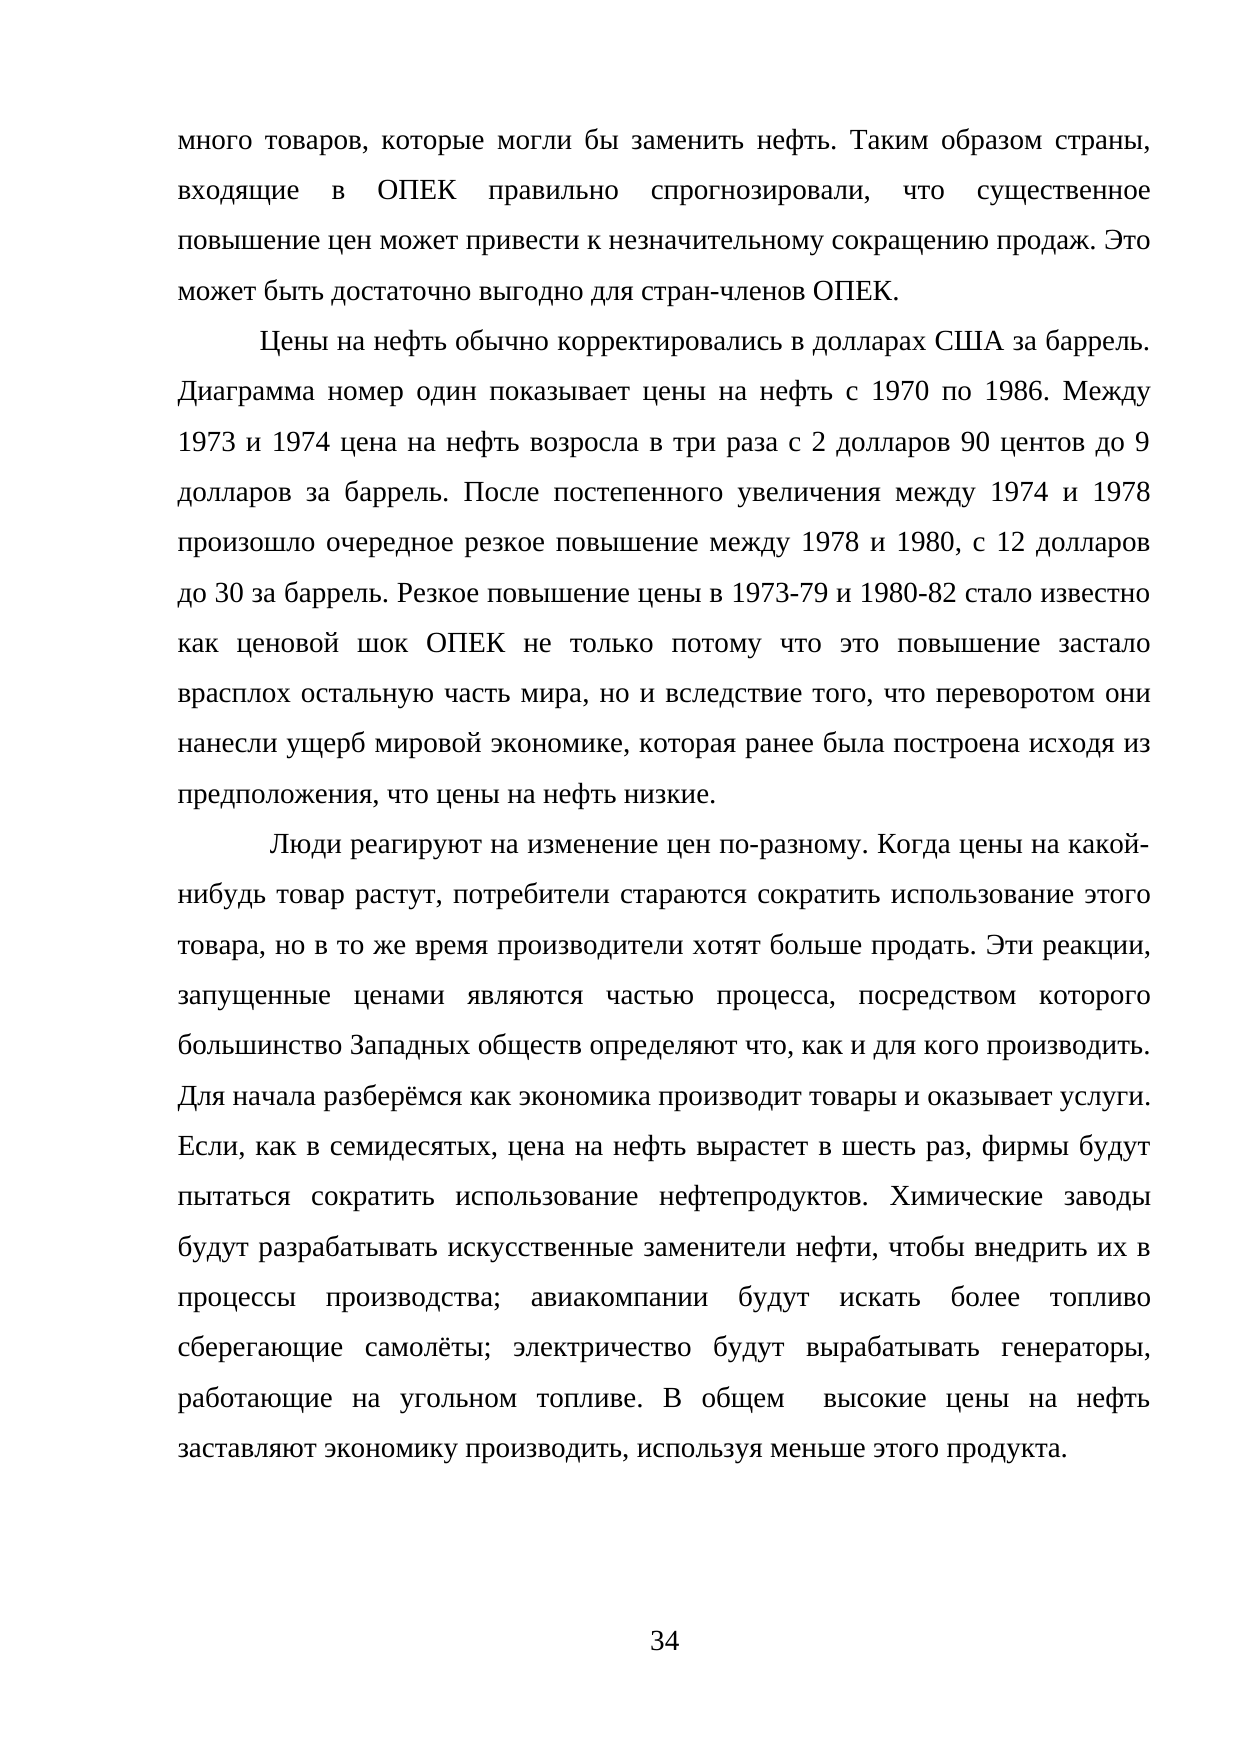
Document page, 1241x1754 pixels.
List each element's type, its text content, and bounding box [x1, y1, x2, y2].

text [177, 122, 1152, 306]
text Цены на нефть обычно корректировались в долларах США за баррель. Диаграмма номер один показывает цены на нефть с 1970 по 1986. Между 1973 и 1974 цена на нефть возросла в три раза с 2 долларов 90 центов до 9 долларов за баррель. После постепенного увеличения между 1974 и 1978 произошло очередное резкое повышение между 1978 и 1980, с 12 долларов до 30 за баррель. Резкое повышение цены в 1973-79 и 1980-82 стало известно как ценовой шок ОПЕК не только потому что это повышение застало врасплох остальную часть мира, но и вследствие того, что переворотом они нанесли ущерб мировой экономике, которая ранее была построена исходя из предположения, что цены на нефть низкие. [177, 323, 1152, 809]
text Люди реагируют на изменение цен по-разному. Когда цены на какой-нибудь товар растут, потребители стараются сократить использование этого товара, но в то же время производители хотят больше продать. Эти реакции, запущенные ценами являются частью процесса, посредством которого большинство Западных обществ определяют что, как и для кого производить. Для начала разберёмся как экономика производит товары и оказывает услуги. Если, как в семидесятых, цена на нефть вырастет в шесть раз, фирмы будут пытаться сократить использование нефтепродуктов. Химические заводы будут разрабатывать искусственные заменители нефти, чтобы внедрить их в процессы производства; авиакомпании будут искать более топливо сберегающие самолёты; электричество будут вырабатывать генераторы, работающие на угольном топливе. В общем высокие цены на нефть заставляют экономику производить, используя меньше этого продукта. [177, 826, 1152, 1463]
